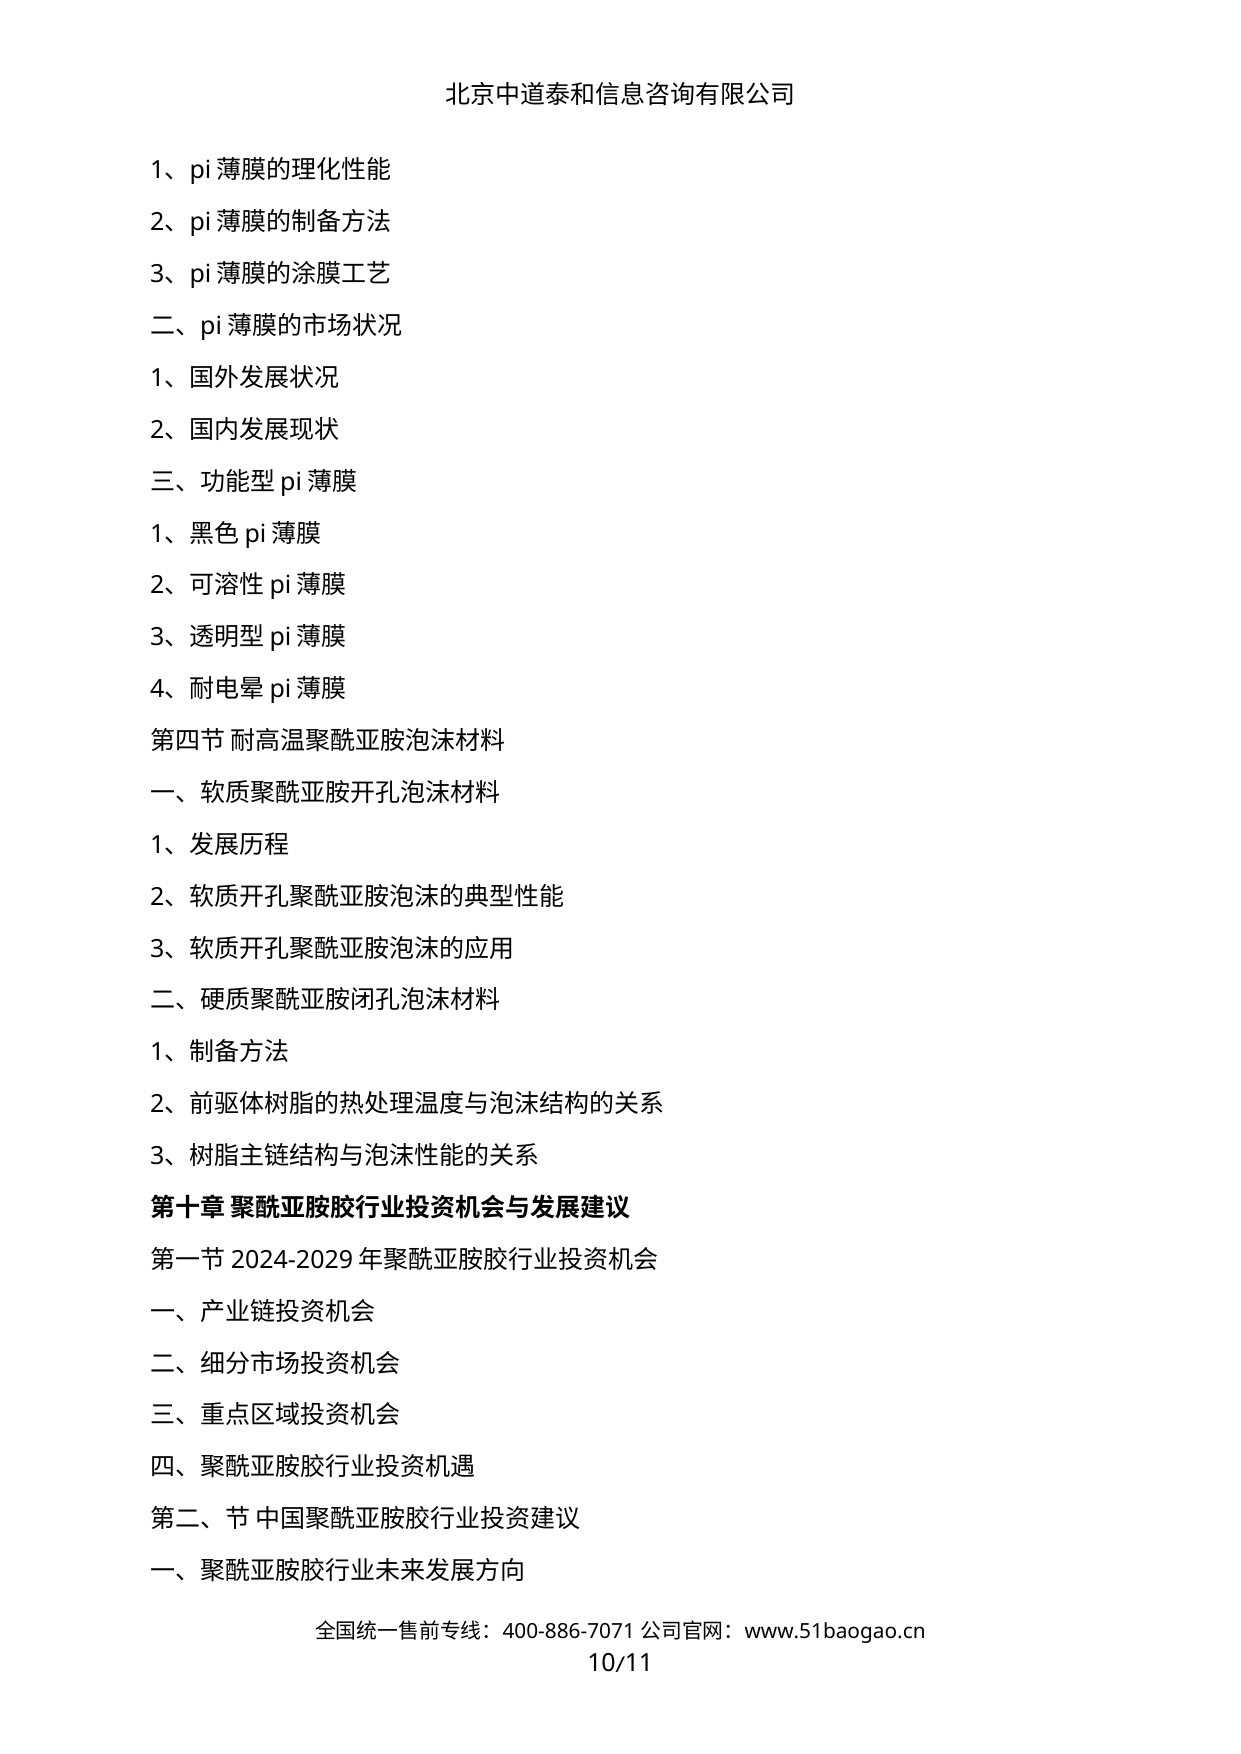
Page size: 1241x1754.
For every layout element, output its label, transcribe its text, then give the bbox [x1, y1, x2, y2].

text 二、pi薄膜的市场状况 [150, 306, 1090, 342]
text 1、发展历程 [150, 824, 1090, 861]
text 3、透明型pi薄膜 [150, 617, 1090, 653]
text 2、可溶性pi薄膜 [150, 565, 1090, 601]
text 1、黑色pi薄膜 [150, 513, 1090, 549]
text 二、硬质聚酰亚胺闭孔泡沫材料 [150, 980, 1090, 1016]
text 1、国外发展状况 [150, 357, 1090, 394]
text 一、聚酰亚胺胶行业未来发展方向 [150, 1551, 1090, 1587]
text 2、pi薄膜的制备方法 [150, 202, 1090, 238]
text 四、聚酰亚胺胶行业投资机遇 [150, 1447, 1090, 1483]
text 1、制备方法 [150, 1032, 1090, 1068]
text 第十章 聚酰亚胺胶行业投资机会与发展建议 [150, 1187, 1090, 1224]
text 3、树脂主链结构与泡沫性能的关系 [150, 1136, 1090, 1172]
text 3、软质开孔聚酰亚胺泡沫的应用 [150, 928, 1090, 964]
text 4、耐电晕pi薄膜 [150, 669, 1090, 705]
text 2、前驱体树脂的热处理温度与泡沫结构的关系 [150, 1084, 1090, 1120]
text 一、软质聚酰亚胺开孔泡沫材料 [150, 772, 1090, 809]
text 三、重点区域投资机会 [150, 1395, 1090, 1431]
text 第二、节 中国聚酰亚胺胶行业投资建议 [150, 1499, 1090, 1535]
text 2、软质开孔聚酰亚胺泡沫的典型性能 [150, 876, 1090, 912]
text 三、功能型pi薄膜 [150, 461, 1090, 497]
text 二、细分市场投资机会 [150, 1343, 1090, 1379]
text 第一节 2024-2029年聚酰亚胺胶行业投资机会 [150, 1239, 1090, 1276]
text 第四节 耐高温聚酰亚胺泡沫材料 [150, 721, 1090, 757]
text 一、产业链投资机会 [150, 1291, 1090, 1327]
text 3、pi薄膜的涂膜工艺 [150, 254, 1090, 290]
text 1、pi薄膜的理化性能 [150, 150, 1090, 186]
text 2、国内发展现状 [150, 409, 1090, 446]
